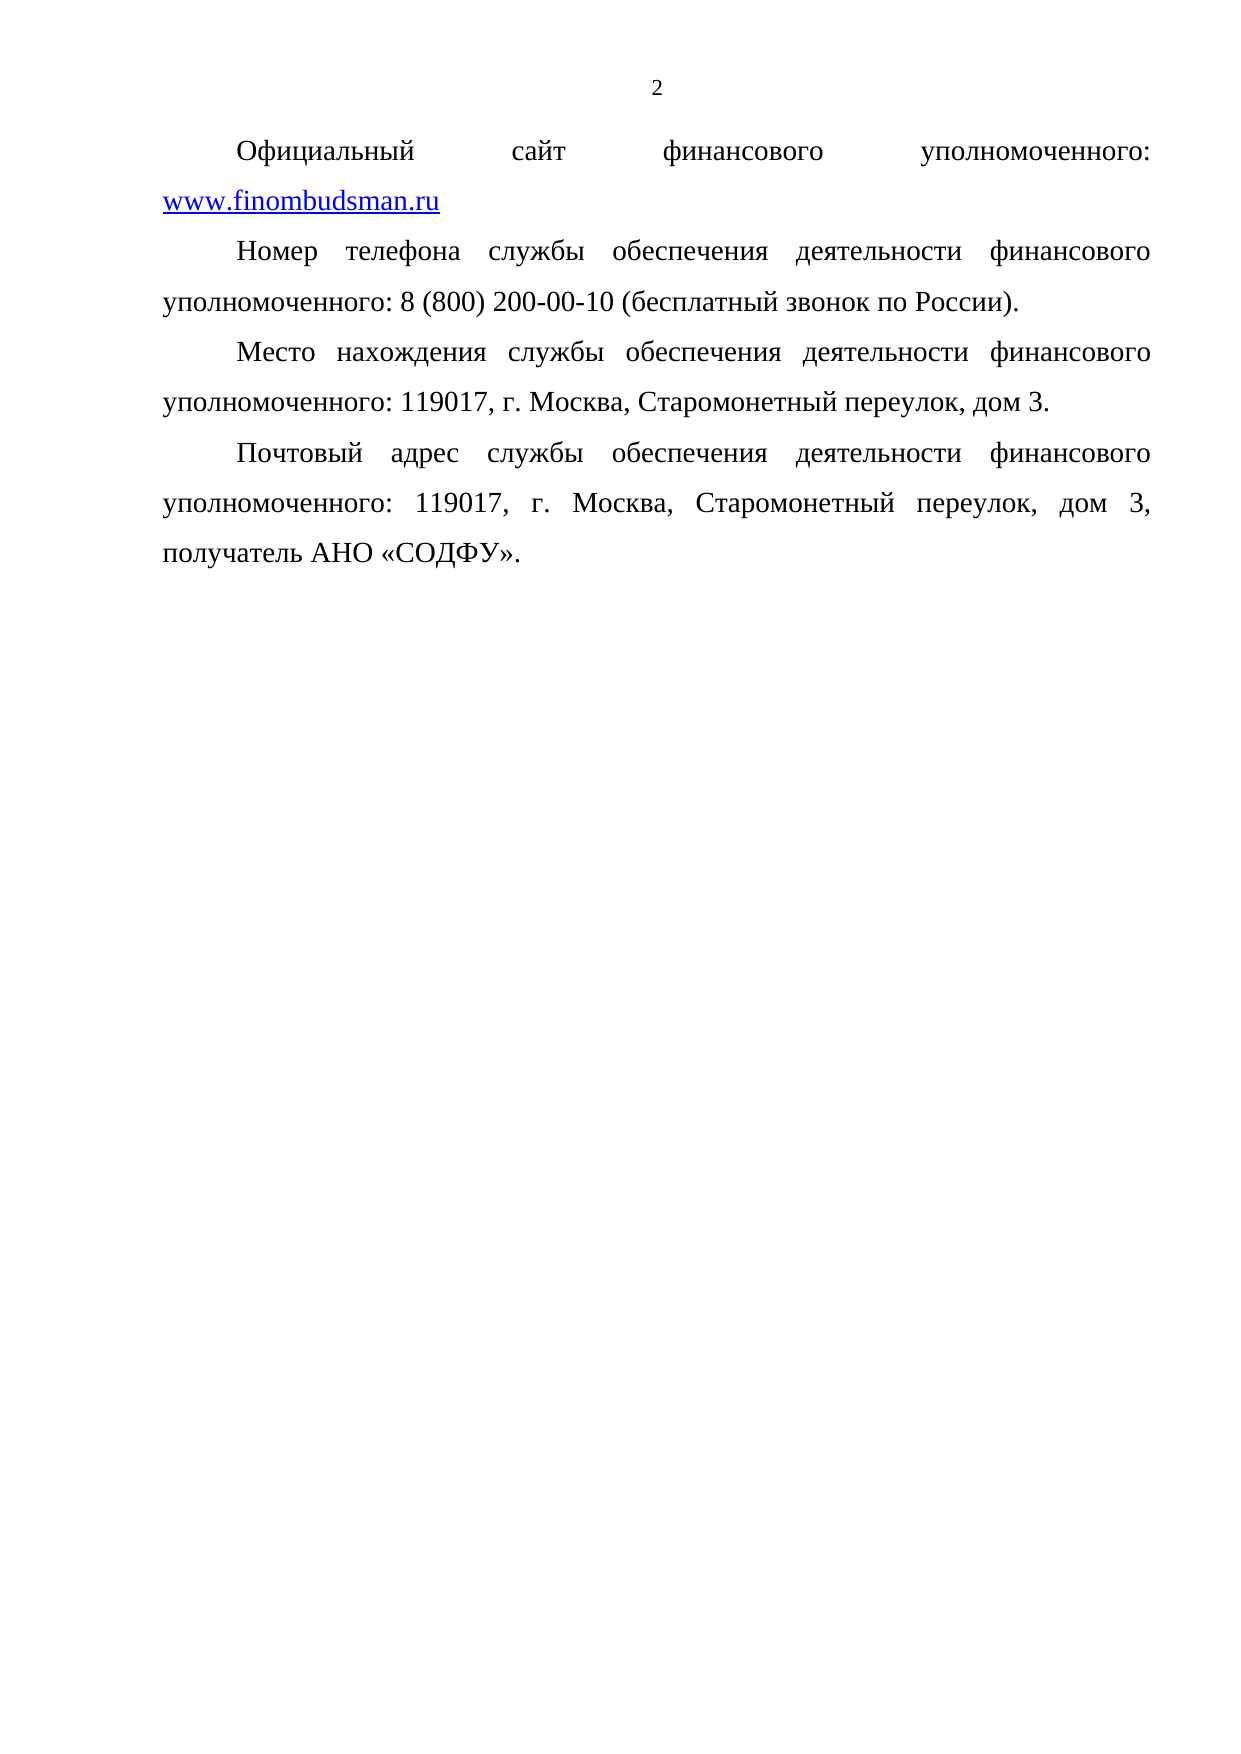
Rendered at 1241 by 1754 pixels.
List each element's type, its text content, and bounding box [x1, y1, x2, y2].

text Почтовый адрес службы обеспечения деятельности финансового уполномоченного: 119017, г. Москва, Старомонетный переулок, дом 3, получатель АНО «СОДФУ». [162, 435, 1152, 569]
text Официальный сайт финансового уполномоченного: www.finombudsman.ru [162, 133, 1152, 217]
text Место нахождения службы обеспечения деятельности финансового уполномоченного: 119017, г. Москва, Старомонетный переулок, дом 3. [162, 334, 1152, 418]
text Номер телефона службы обеспечения деятельности финансового уполномоченного: 8 (800) 200-00-10 (бесплатный звонок по России). [162, 233, 1152, 317]
